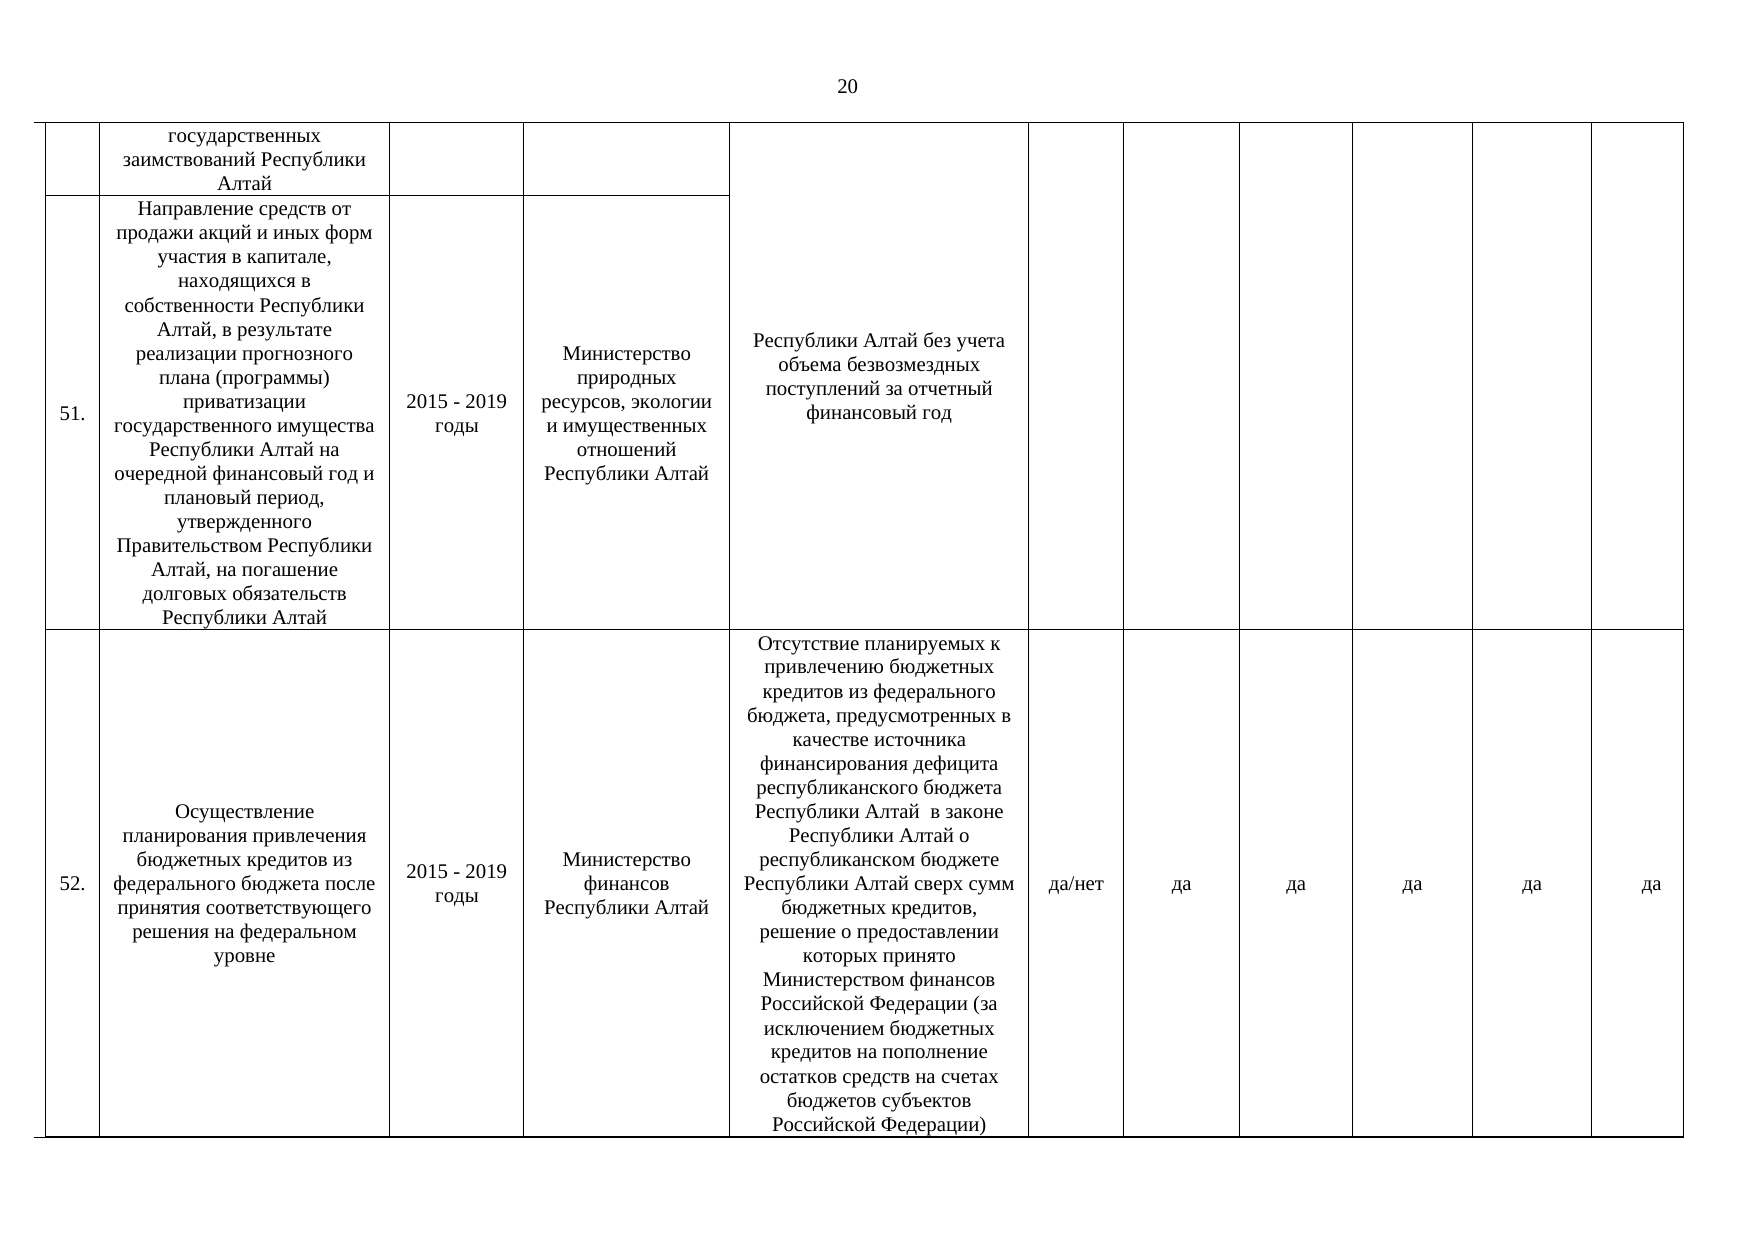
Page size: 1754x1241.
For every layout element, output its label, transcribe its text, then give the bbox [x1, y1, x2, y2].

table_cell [1124, 123, 1239, 629]
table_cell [524, 123, 729, 195]
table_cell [34, 123, 45, 1137]
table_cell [1240, 630, 1352, 1136]
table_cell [390, 123, 523, 195]
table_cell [524, 630, 729, 1136]
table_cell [1592, 630, 1683, 1136]
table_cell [100, 123, 389, 195]
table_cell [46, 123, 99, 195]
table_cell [1029, 123, 1123, 629]
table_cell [46, 630, 99, 1136]
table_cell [1592, 123, 1683, 629]
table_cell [1240, 123, 1352, 629]
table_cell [1124, 630, 1239, 1136]
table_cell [1353, 123, 1472, 629]
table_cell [730, 123, 1028, 629]
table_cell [1473, 123, 1591, 629]
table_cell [730, 630, 1028, 1136]
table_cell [390, 630, 523, 1136]
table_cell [1473, 630, 1591, 1136]
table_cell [1353, 630, 1472, 1136]
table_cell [100, 630, 389, 1136]
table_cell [1029, 630, 1123, 1136]
